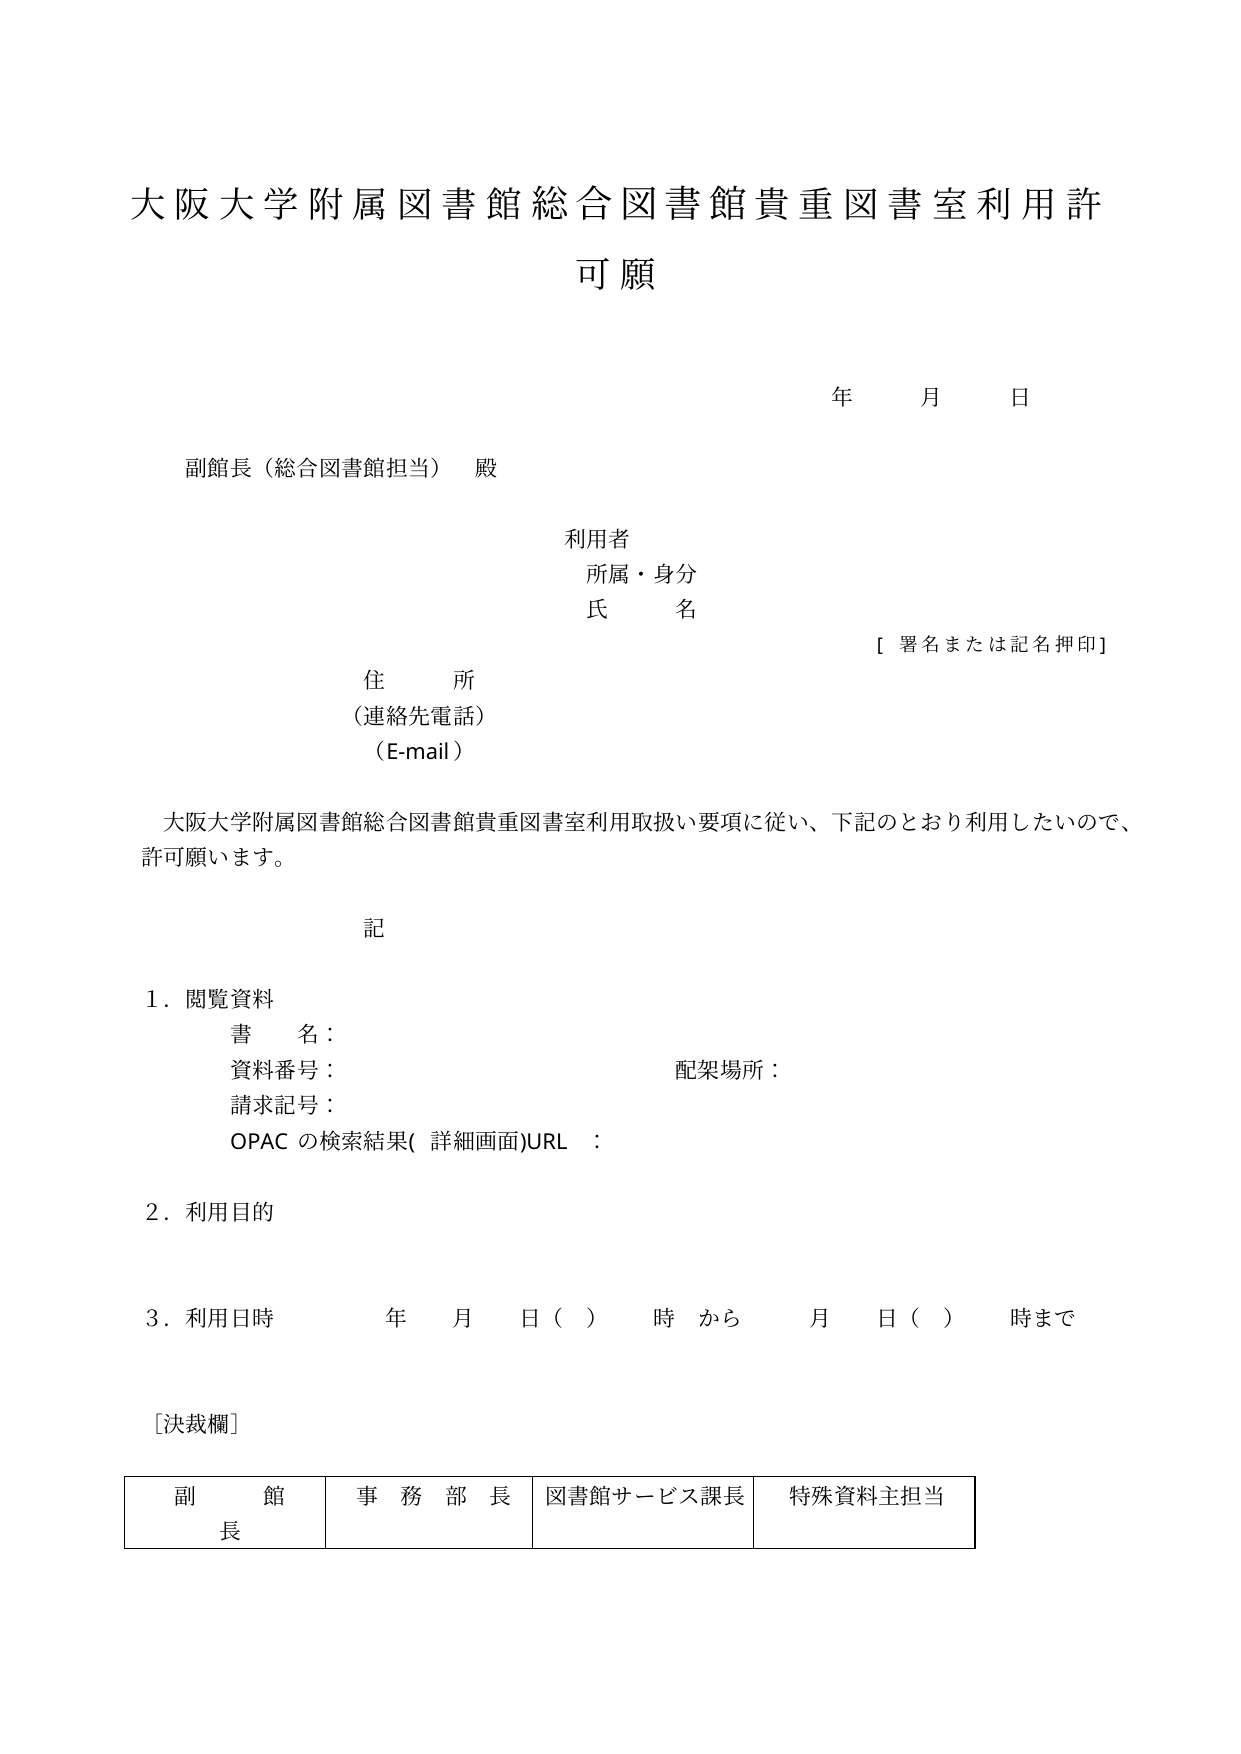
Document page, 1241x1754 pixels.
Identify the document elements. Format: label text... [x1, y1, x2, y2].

table_header 事 務 部 長 [326, 1477, 532, 1548]
text 大阪大学附属図書館総合図書館貴重図書室利用取扱い要項に従い、下記のとおり利用したいので、許可願います。 [141, 803, 1122, 874]
text ３．利用日時 年 月 日（ ） 時 から 月 日（ ） 時まで [118, 1299, 1122, 1334]
text 年 月 日 [118, 378, 1122, 414]
text 記 [118, 909, 1122, 945]
text 所属・身分 [118, 555, 1122, 591]
text 書 名： [208, 1016, 1122, 1051]
table_header 副 館 長 [125, 1477, 325, 1548]
text １．閲覧資料 [118, 980, 1122, 1016]
text （連絡先電話） [118, 697, 1122, 732]
text 資料番号： 配架場所： [208, 1051, 1122, 1087]
table_header 特殊資料主担当 [754, 1477, 974, 1548]
table_header 図書館サービス課長 [533, 1477, 753, 1548]
text 請求記号： [208, 1087, 1122, 1122]
text （E-mail） [118, 732, 1122, 768]
text 住 所 [118, 662, 1122, 697]
text [署名または記名押印] [118, 626, 1122, 662]
text ［決裁欄］ [118, 1405, 1122, 1441]
text OPACの検索結果(詳細画面)URL： [208, 1122, 1122, 1157]
text 利用者 [118, 520, 1122, 555]
text 副館長（総合図書館担当） 殿 [118, 449, 1122, 484]
text 氏 名 [118, 591, 1122, 626]
text ２．利用目的 [118, 1193, 1122, 1228]
text 大阪大学附属図書館総合図書館貴重図書室利用許可願 [118, 166, 1122, 307]
